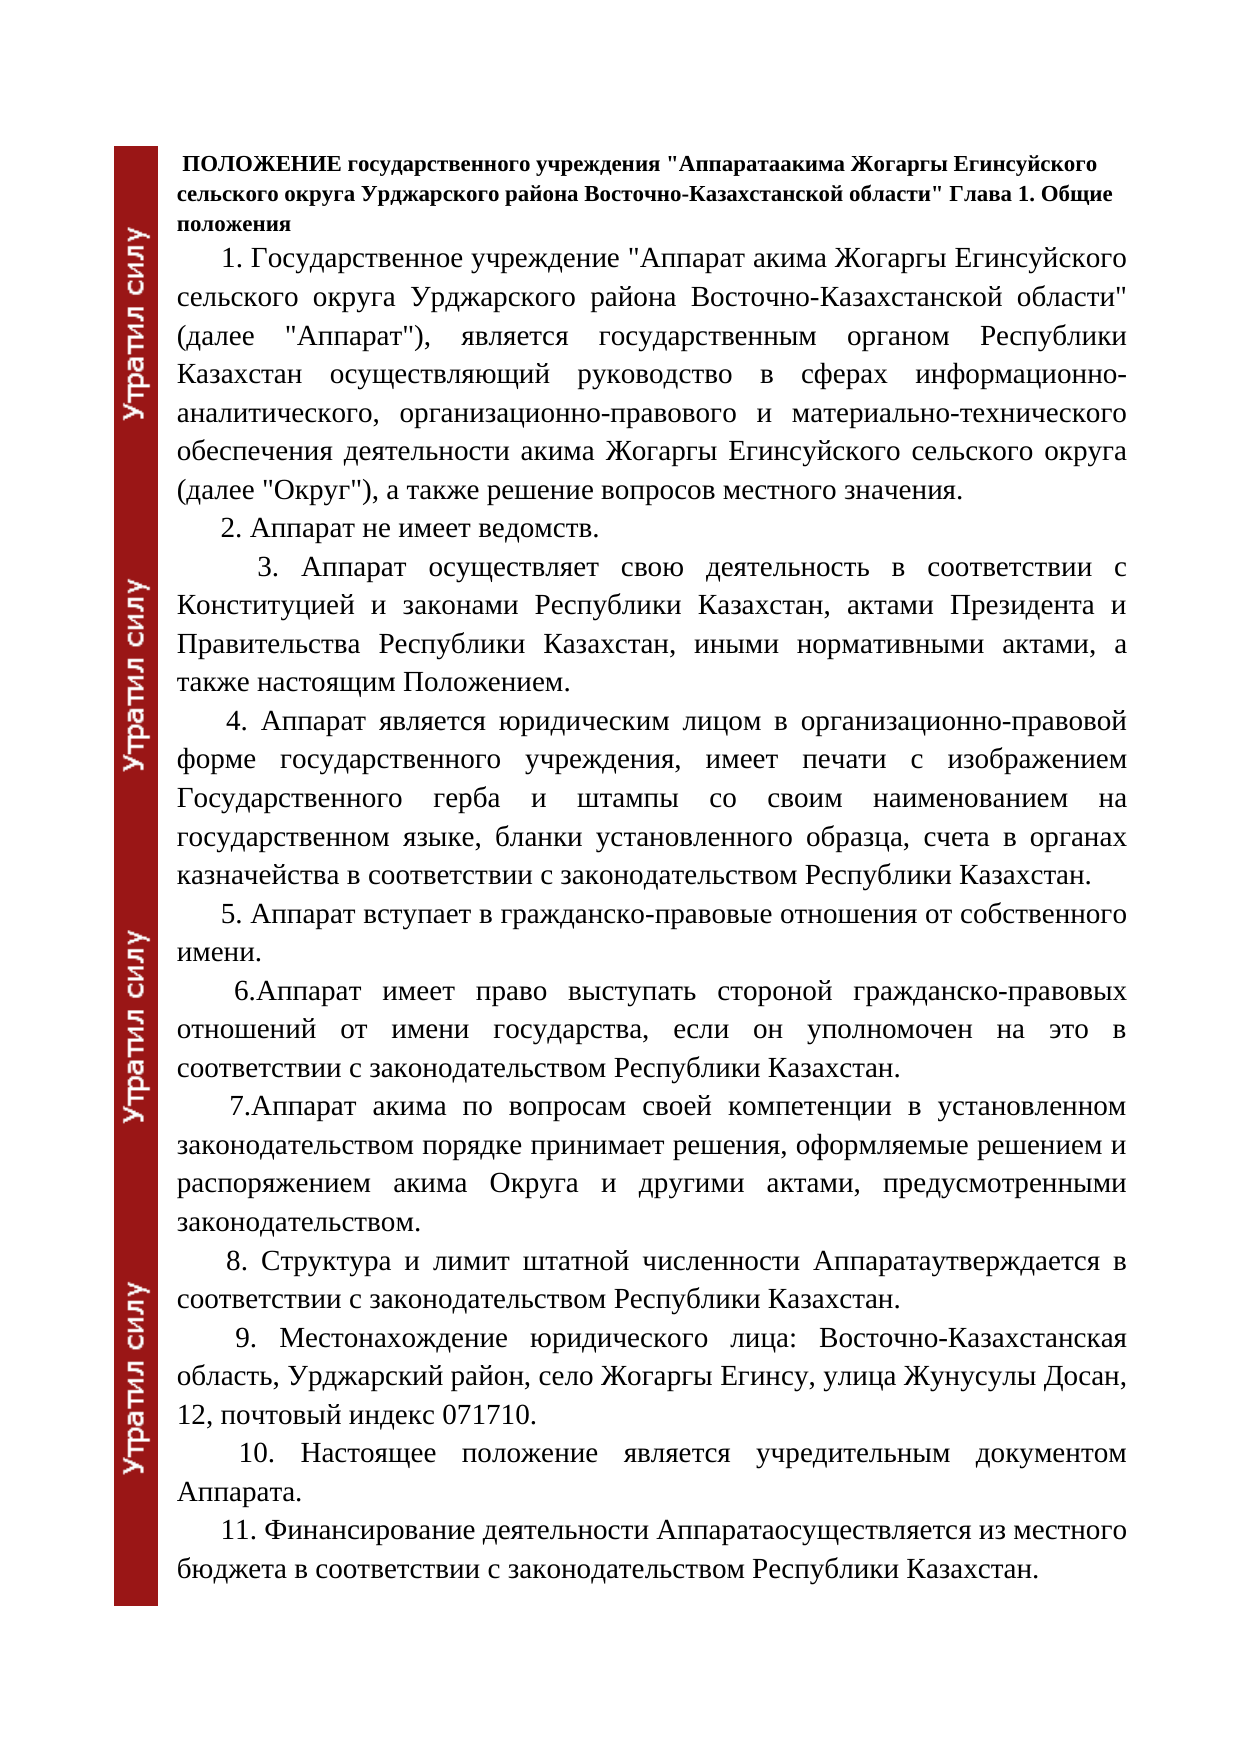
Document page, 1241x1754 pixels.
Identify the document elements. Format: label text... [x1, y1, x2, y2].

text 11. Финансирование деятельности Аппаратаосуществляется из местного бюджета в соответствии с законодательством Республики Казахстан. [112, 1512, 1128, 1584]
text 1. Государственное учреждение "Аппарат акима Жогаргы Егинсуйского сельского округа Урджарского района Восточно-Казахстанской области" (далее "Аппарат"), является государственным органом Республики Казахстан осуществляющий руководство в сферах информационно-аналитического, организационно-правового и материально-технического обеспечения деятельности акима Жогаргы Егинсуйского сельского округа (далее "Округ"), а также решение вопросов местного значения. [112, 241, 1128, 505]
picture [114, 505, 158, 510]
picture [114, 1430, 158, 1435]
picture [114, 698, 158, 703]
text 6.Аппарат имеет право выступать стороной гражданско-правовых отношений от имени государства, если он уполномочен на это в соответствии с законодательством Республики Казахстан. [112, 973, 1128, 1083]
picture [114, 1238, 158, 1243]
picture [114, 891, 158, 896]
text 3. Аппарат осуществляет свою деятельность в соответствии с Конституцией и законами Республики Казахстан, актами Президента и Правительства Республики Казахстан, иными нормативными актами, а также настоящим Положением. [112, 549, 1128, 698]
picture [114, 544, 158, 549]
picture [114, 146, 158, 150]
text 7.Аппарат акима по вопросам своей компетенции в установленном законодательством порядке принимает решения, оформляемые решением и распоряжением акима Округа и другими актами, предусмотренными законодательством. [112, 1088, 1128, 1238]
text 2. Аппарат не имеет ведомств. [112, 510, 1128, 544]
text 4. Аппарат является юридическим лицом в организационно-правовой форме государственного учреждения, имеет печати с изображением Государственного герба и штампы со своим наименованием на государственном языке, бланки установленного образца, счета в органах казначейства в соответствии с законодательством Республики Казахстан. [112, 703, 1128, 891]
picture [114, 237, 158, 241]
picture [114, 1584, 158, 1606]
picture [114, 968, 158, 973]
picture [114, 1507, 158, 1512]
text ПОЛОЖЕНИЕ государственного учреждения "Аппаратаакима Жогаргы Егинсуйского сельского округа Урджарского района Восточно-Казахстанской области" Глава 1. Общие положения [112, 150, 1128, 237]
picture [114, 1083, 158, 1088]
text 10. Настоящее положение является учредительным документом Аппарата. [112, 1435, 1128, 1507]
text 8. Структура и лимит штатной численности Аппаратаутверждается в соответствии с законодательством Республики Казахстан. [112, 1243, 1128, 1315]
text 9. Местонахождение юридического лица: Восточно-Казахстанская область, Урджарский район, село Жогаргы Егинсу, улица Жунусулы Досан, 12, почтовый индекс 071710. [112, 1320, 1128, 1430]
text 5. Аппарат вступает в гражданско-правовые отношения от собственного имени. [112, 896, 1128, 968]
picture [114, 1315, 158, 1320]
